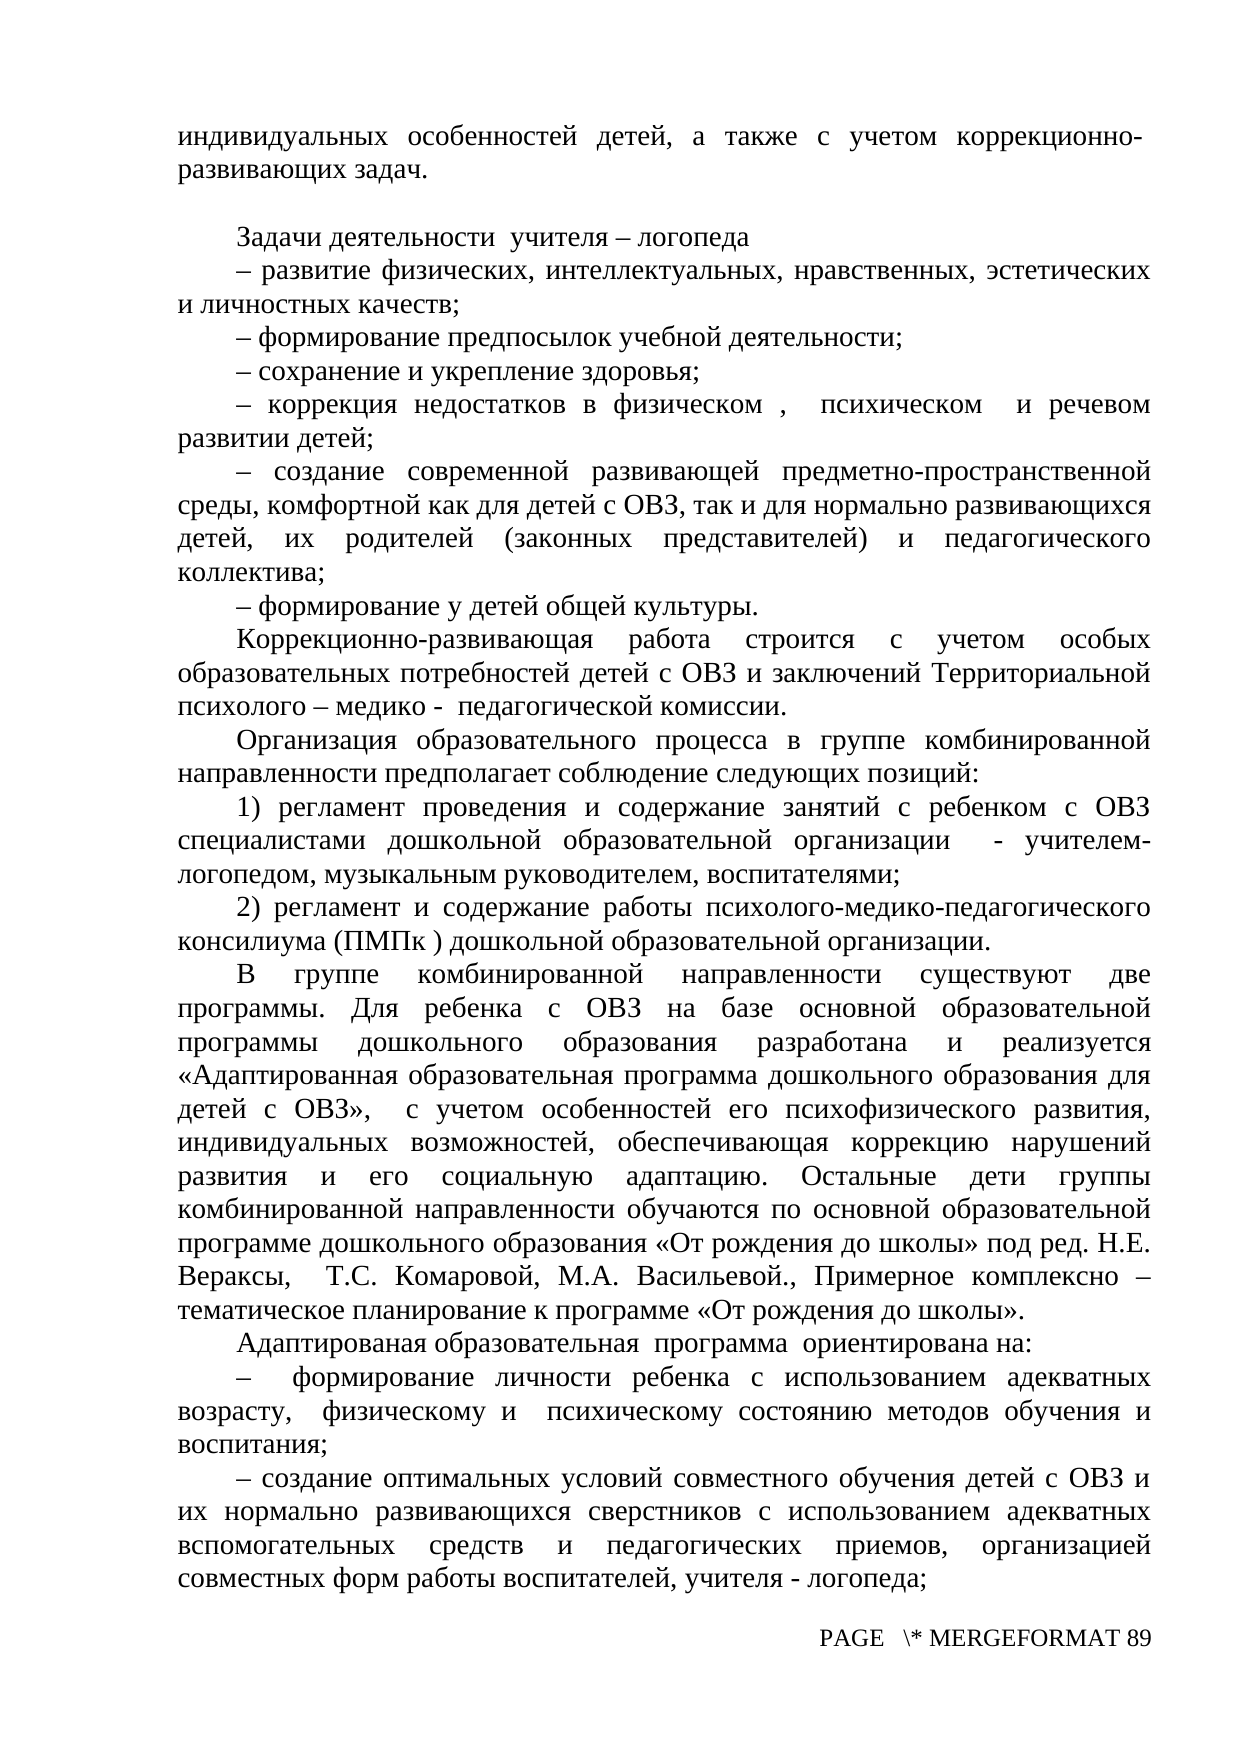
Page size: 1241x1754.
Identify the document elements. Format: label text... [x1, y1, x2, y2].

text 2) регламент и содержание работы психолого-медико-педагогического консилиума (ПМПк ) дошкольной образовательной организации. [177, 889, 1152, 957]
text – формирование личности ребенка с использованием адекватных возрасту, физическому и психическому состоянию методов обучения и воспитания; [177, 1359, 1152, 1460]
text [177, 118, 1143, 185]
text – сохранение и укрепление здоровья; [177, 353, 1152, 386]
text – коррекция недостатков в физическом , психическом и речевом развитии детей; [177, 386, 1152, 453]
text – формирование у детей общей культуры. [177, 588, 1152, 621]
text Задачи деятельности учителя – логопеда [177, 219, 1152, 252]
text В группе комбинированной направленности существуют две программы. Для ребенка с ОВЗ на базе основной образовательной программы дошкольного образования разработана и реализуется «Адаптированная образовательная программа дошкольного образования для детей с ОВЗ», с учетом особенностей его психофизического развития, индивидуальных возможностей, обеспечивающая коррекцию нарушений развития и его социальную адаптацию. Остальные дети группы комбинированной направленности обучаются по основной образовательной программе дошкольного образования «От рождения до школы» под ред. Н.Е. Вераксы, Т.С. Комаровой, М.А. Васильевой., Примерное комплексно – тематическое планирование к программе «От рождения до школы». [177, 957, 1152, 1326]
text Адаптированая образовательная программа ориентирована на: [177, 1326, 1152, 1359]
text – создание оптимальных условий совместного обучения детей с ОВЗ и их нормально развивающихся сверстников с использованием адекватных вспомогательных средств и педагогических приемов, организацией совместных форм работы воспитателей, учителя - логопеда; [177, 1460, 1152, 1594]
text Коррекционно-развивающая работа строится с учетом особых образовательных потребностей детей с ОВЗ и заключений Территориальной психолого – медико - педагогической комиссии. [177, 621, 1152, 722]
text – формирование предпосылок учебной деятельности; [177, 319, 1152, 353]
text – развитие физических, интеллектуальных, нравственных, эстетических и личностных качеств; [177, 252, 1152, 319]
text 1) регламент проведения и содержание занятий с ребенком с ОВЗ специалистами дошкольной образовательной организации - учителем-логопедом, музыкальным руководителем, воспитателями; [177, 789, 1152, 889]
text Организация образовательного процесса в группе комбинированной направленности предполагает соблюдение следующих позиций: [177, 722, 1152, 789]
text – создание современной развивающей предметно-пространственной среды, комфортной как для детей с ОВЗ, так и для нормально развивающихся детей, их родителей (законных представителей) и педагогического коллектива; [177, 453, 1152, 588]
